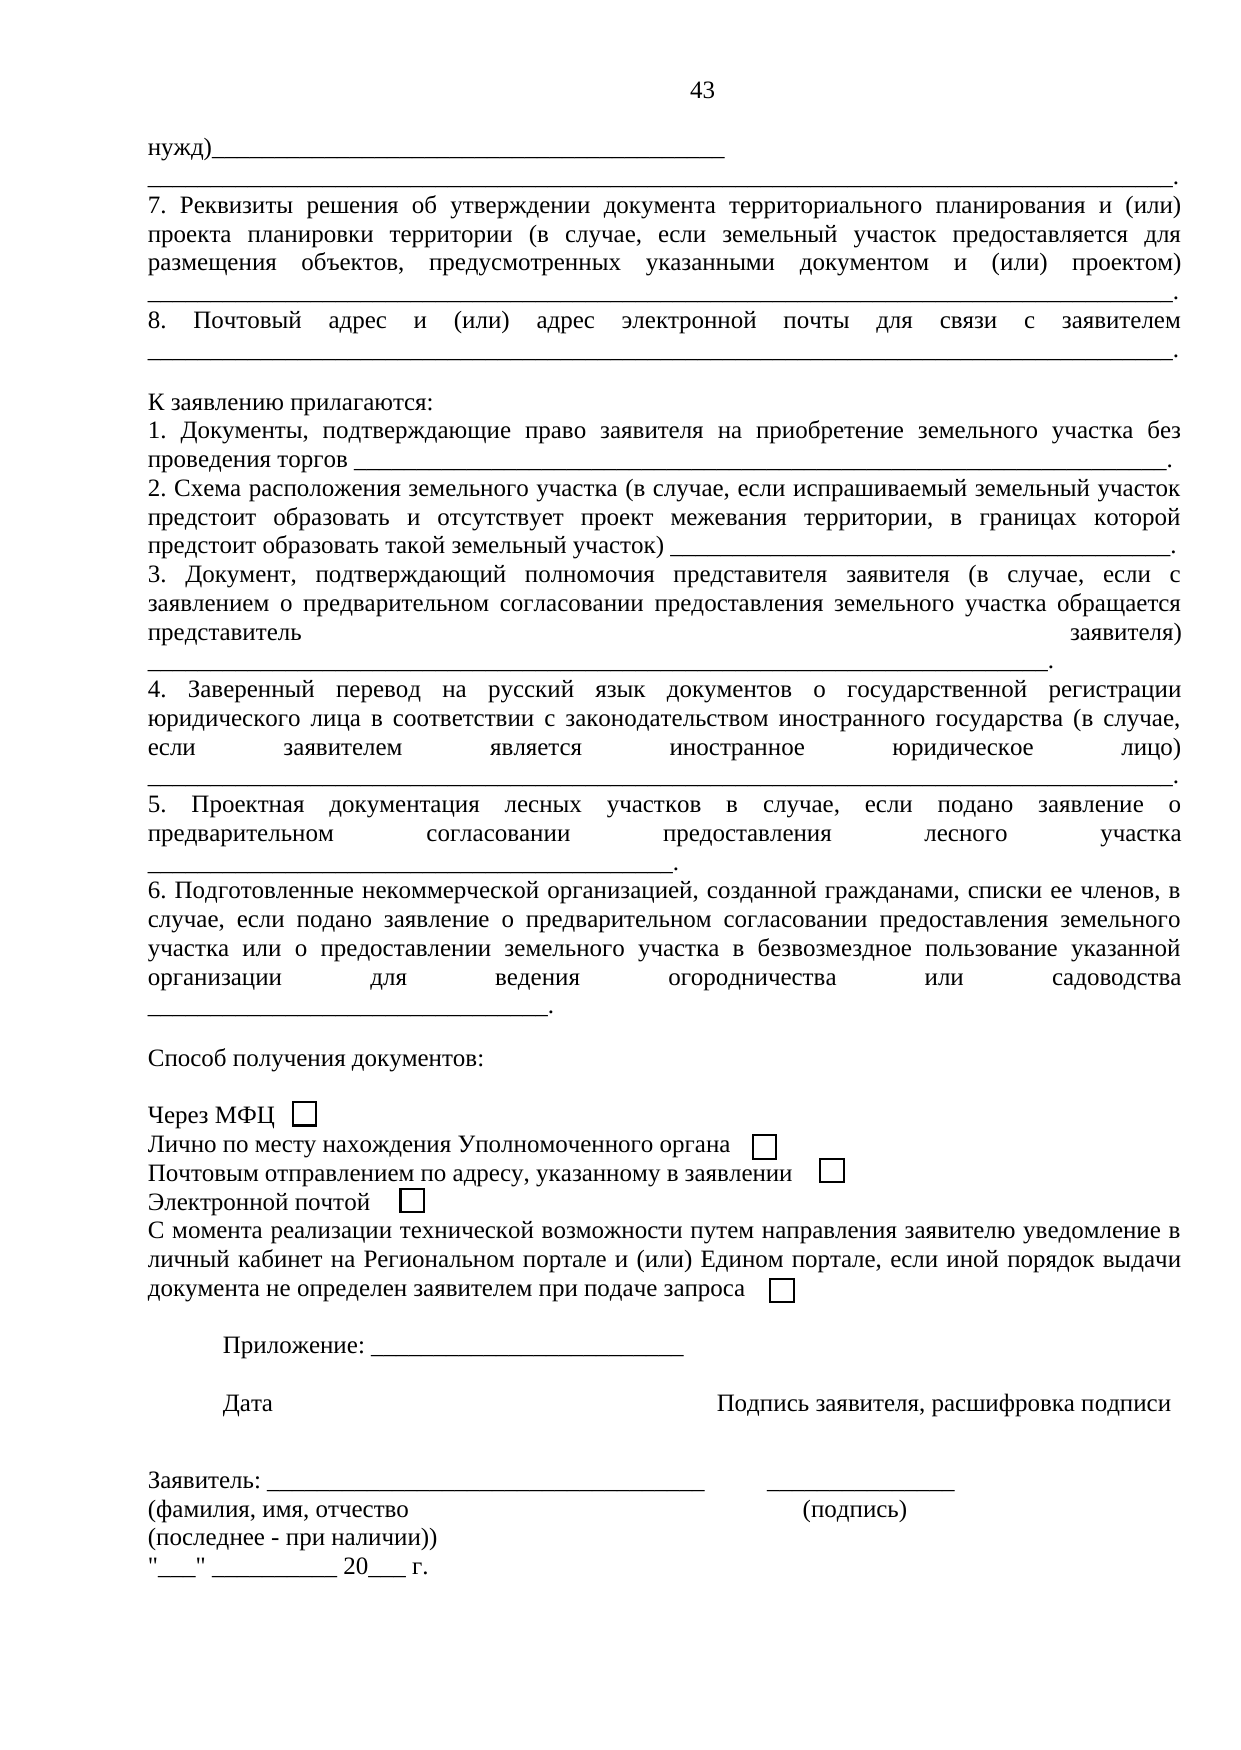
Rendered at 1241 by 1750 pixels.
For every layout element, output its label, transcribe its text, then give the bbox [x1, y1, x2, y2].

text "___" __________ 20___ г. [148, 1551, 1182, 1580]
text Приложение: _________________________ [148, 1331, 1182, 1359]
text 6. Подготовленные некоммерческой организацией, созданной гражданами, списки ее членов, в случае, если подано заявление о предварительном согласовании предоставления земельного участка или о предоставлении земельного участка в безвозмездное пользование указанной организации для ведения огородничества или садоводства ________________________________. [148, 875, 1182, 1019]
text 8. Почтовый адрес и (или) адрес электронной почты для связи с заявителем __________________________________________________________________________________. [148, 305, 1182, 362]
text Дата Подпись заявителя, расшифровка подписи [148, 1388, 1182, 1417]
text К заявлению прилагаются: [148, 387, 1182, 415]
text 1. Документы, подтверждающие право заявителя на приобретение земельного участка без проведения торгов _________________________________________________________________. [148, 415, 1182, 473]
text Через МФЦ [148, 1101, 1182, 1129]
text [148, 132, 1182, 161]
text (фамилия, имя, отчество (подпись) [148, 1494, 1182, 1522]
text Способ получения документов: [148, 1043, 1182, 1072]
text 3. Документ, подтверждающий полномочия представителя заявителя (в случае, если с заявлением о предварительном согласовании предоставления земельного участка обращается представитель заявителя) ________________________________________________________________________. [148, 559, 1182, 674]
text (последнее - при наличии)) [148, 1522, 1182, 1551]
text С момента реализации технической возможности путем направления заявителю уведомление в личный кабинет на Региональном портале и (или) Едином портале, если иной порядок выдачи документа не определен заявителем при подаче запроса [148, 1216, 1182, 1302]
text 4. Заверенный перевод на русский язык документов о государственной регистрации юридического лица в соответствии с законодательством иностранного государства (в случае, если заявителем является иностранное юридическое лицо) __________________________________________________________________________________. [148, 674, 1182, 789]
text 5. Проектная документация лесных участков в случае, если подано заявление о предварительном согласовании предоставления лесного участка __________________________________________. [148, 789, 1182, 875]
text Почтовым отправлением по адресу, указанному в заявлении [148, 1158, 1182, 1187]
text 2. Схема расположения земельного участка (в случае, если испрашиваемый земельный участок предстоит образовать и отсутствует проект межевания территории, в границах которой предстоит образовать такой земельный участок) ________________________________________. [148, 473, 1182, 559]
text Заявитель: ___________________________________ _______________ [148, 1465, 1182, 1494]
text __________________________________________________________________________________. [148, 161, 1182, 190]
text 7. Реквизиты решения об утверждении документа территориального планирования и (или) проекта планировки территории (в случае, если земельный участок предоставляется для размещения объектов, предусмотренных указанными документом и (или) проектом) __________________________________________________________________________________. [148, 190, 1182, 305]
text Лично по месту нахождения Уполномоченного органа [148, 1129, 1182, 1158]
text Электронной почтой [148, 1187, 1182, 1216]
